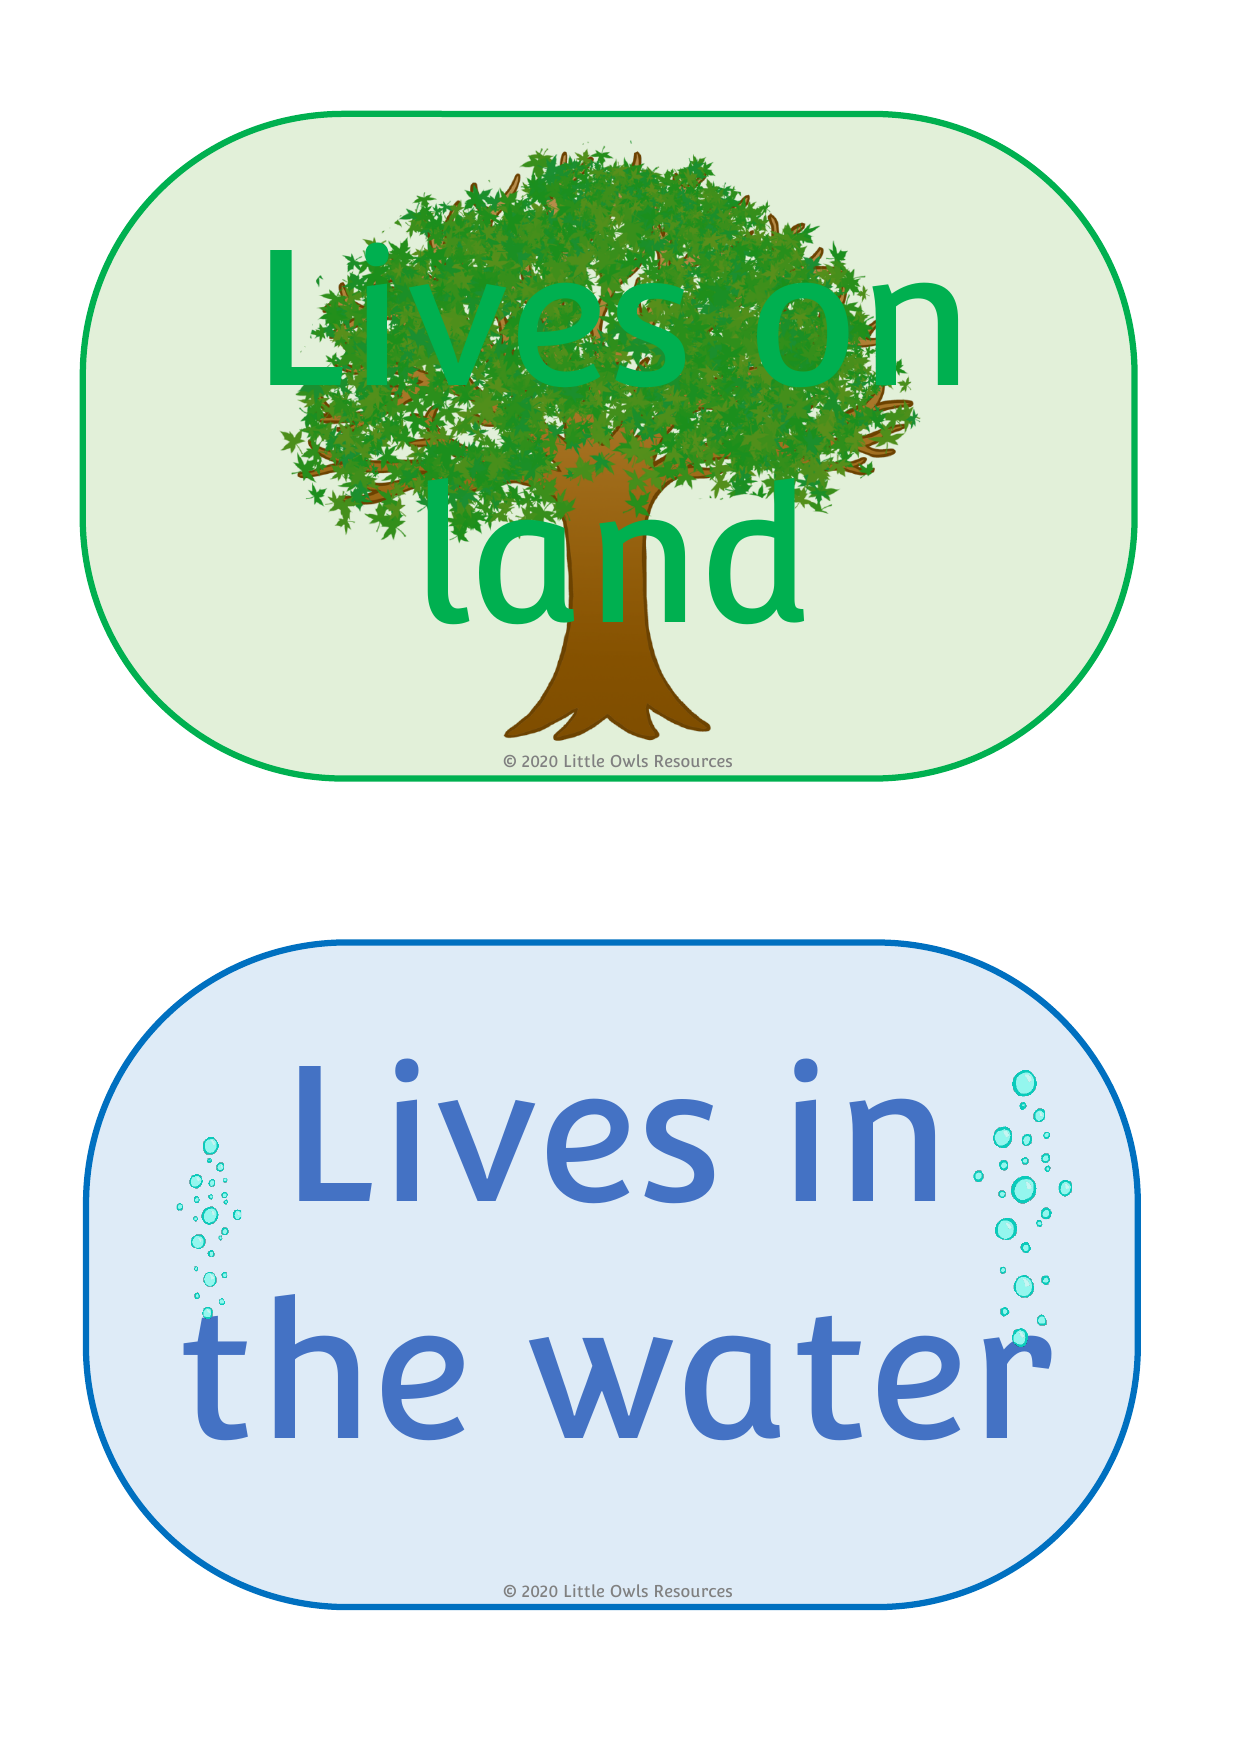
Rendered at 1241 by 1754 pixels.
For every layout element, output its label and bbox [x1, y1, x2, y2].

picture [265, 120, 954, 779]
picture [176, 1137, 242, 1319]
picture [973, 1070, 1072, 1347]
